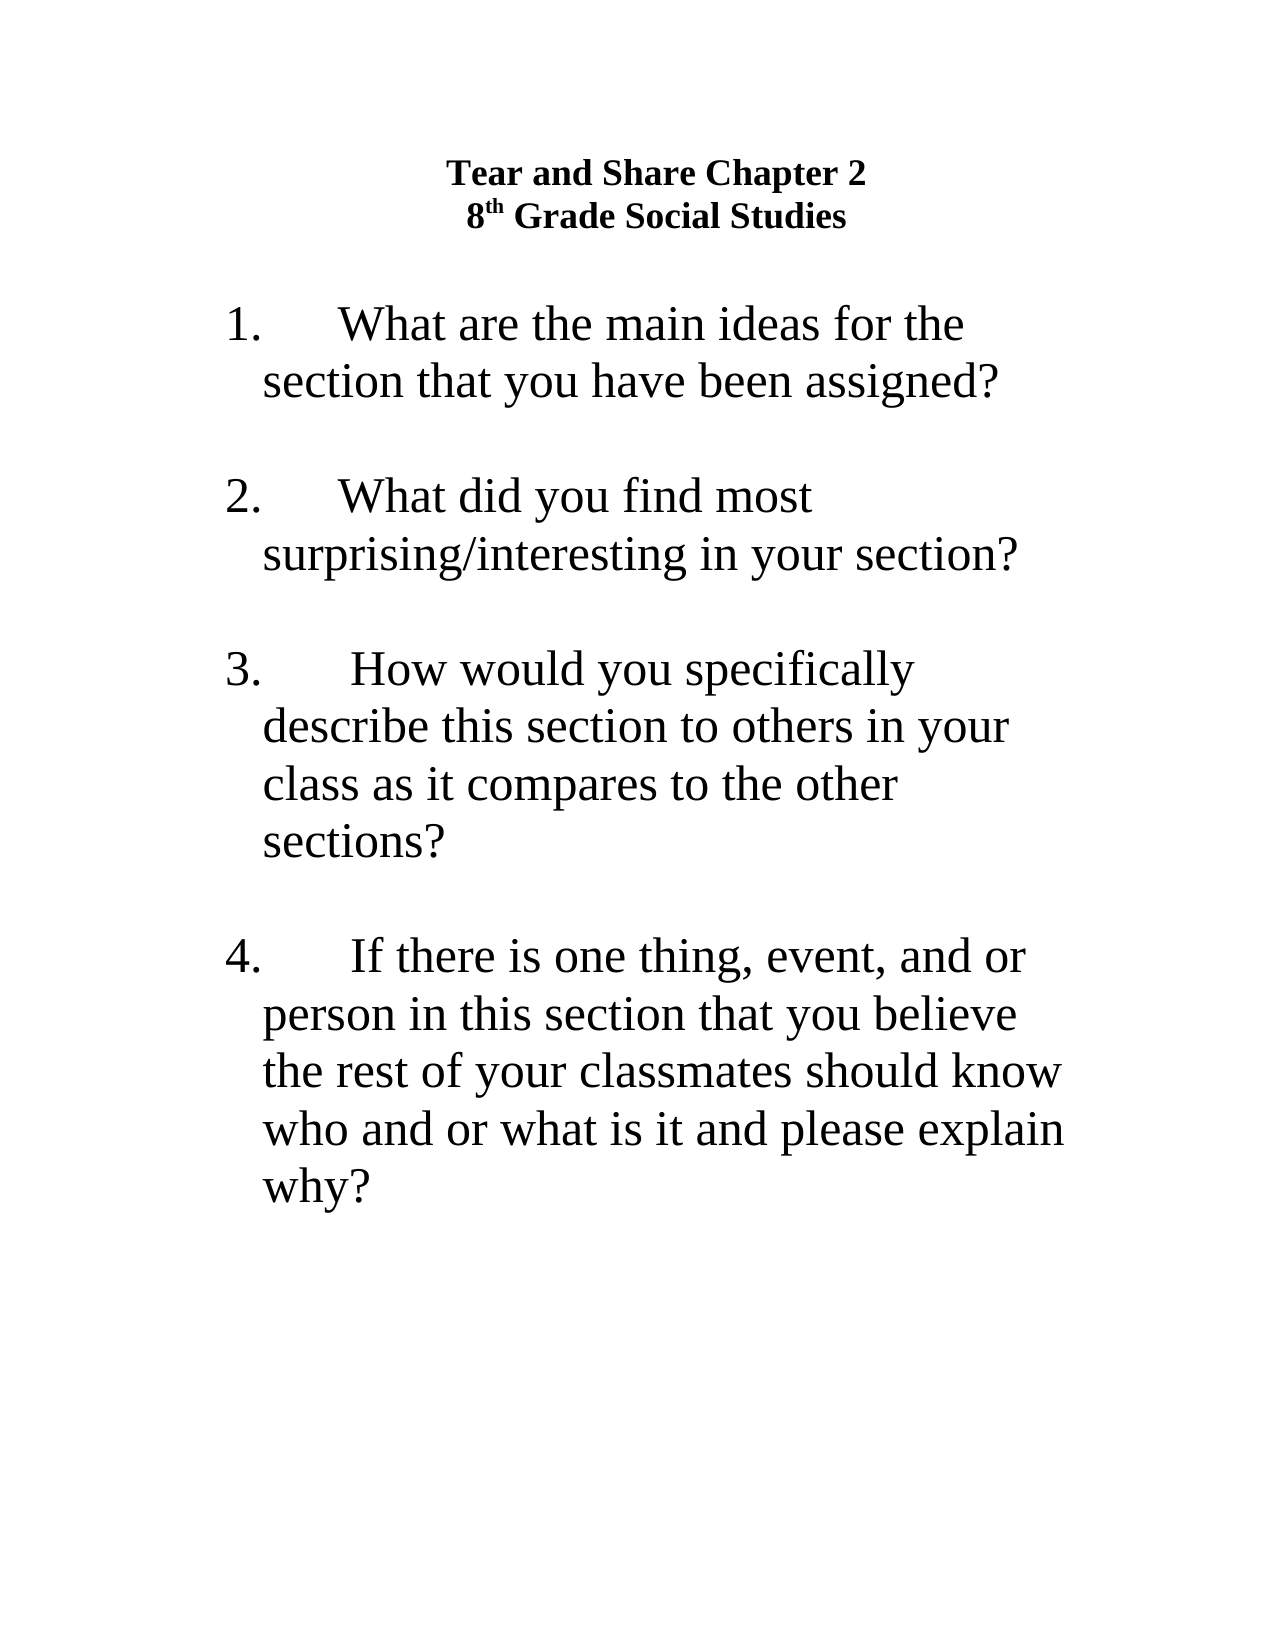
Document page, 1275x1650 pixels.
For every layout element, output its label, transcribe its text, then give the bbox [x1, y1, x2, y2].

list What are the main ideas for the section that you have been assigned? [225, 294, 1087, 409]
list What did you find most surprising/interesting in your section? [225, 466, 1087, 581]
list How would you specifically describe this section to others in your class as it compares to the other sections? [225, 639, 1087, 869]
text Tear and Share Chapter 2 [225, 150, 1087, 193]
text 8th Grade Social Studies [225, 193, 1087, 236]
list If there is one thing, event, and or person in this section that you believe the rest of your classmates should know who and or what is it and please explain why? [225, 926, 1087, 1214]
